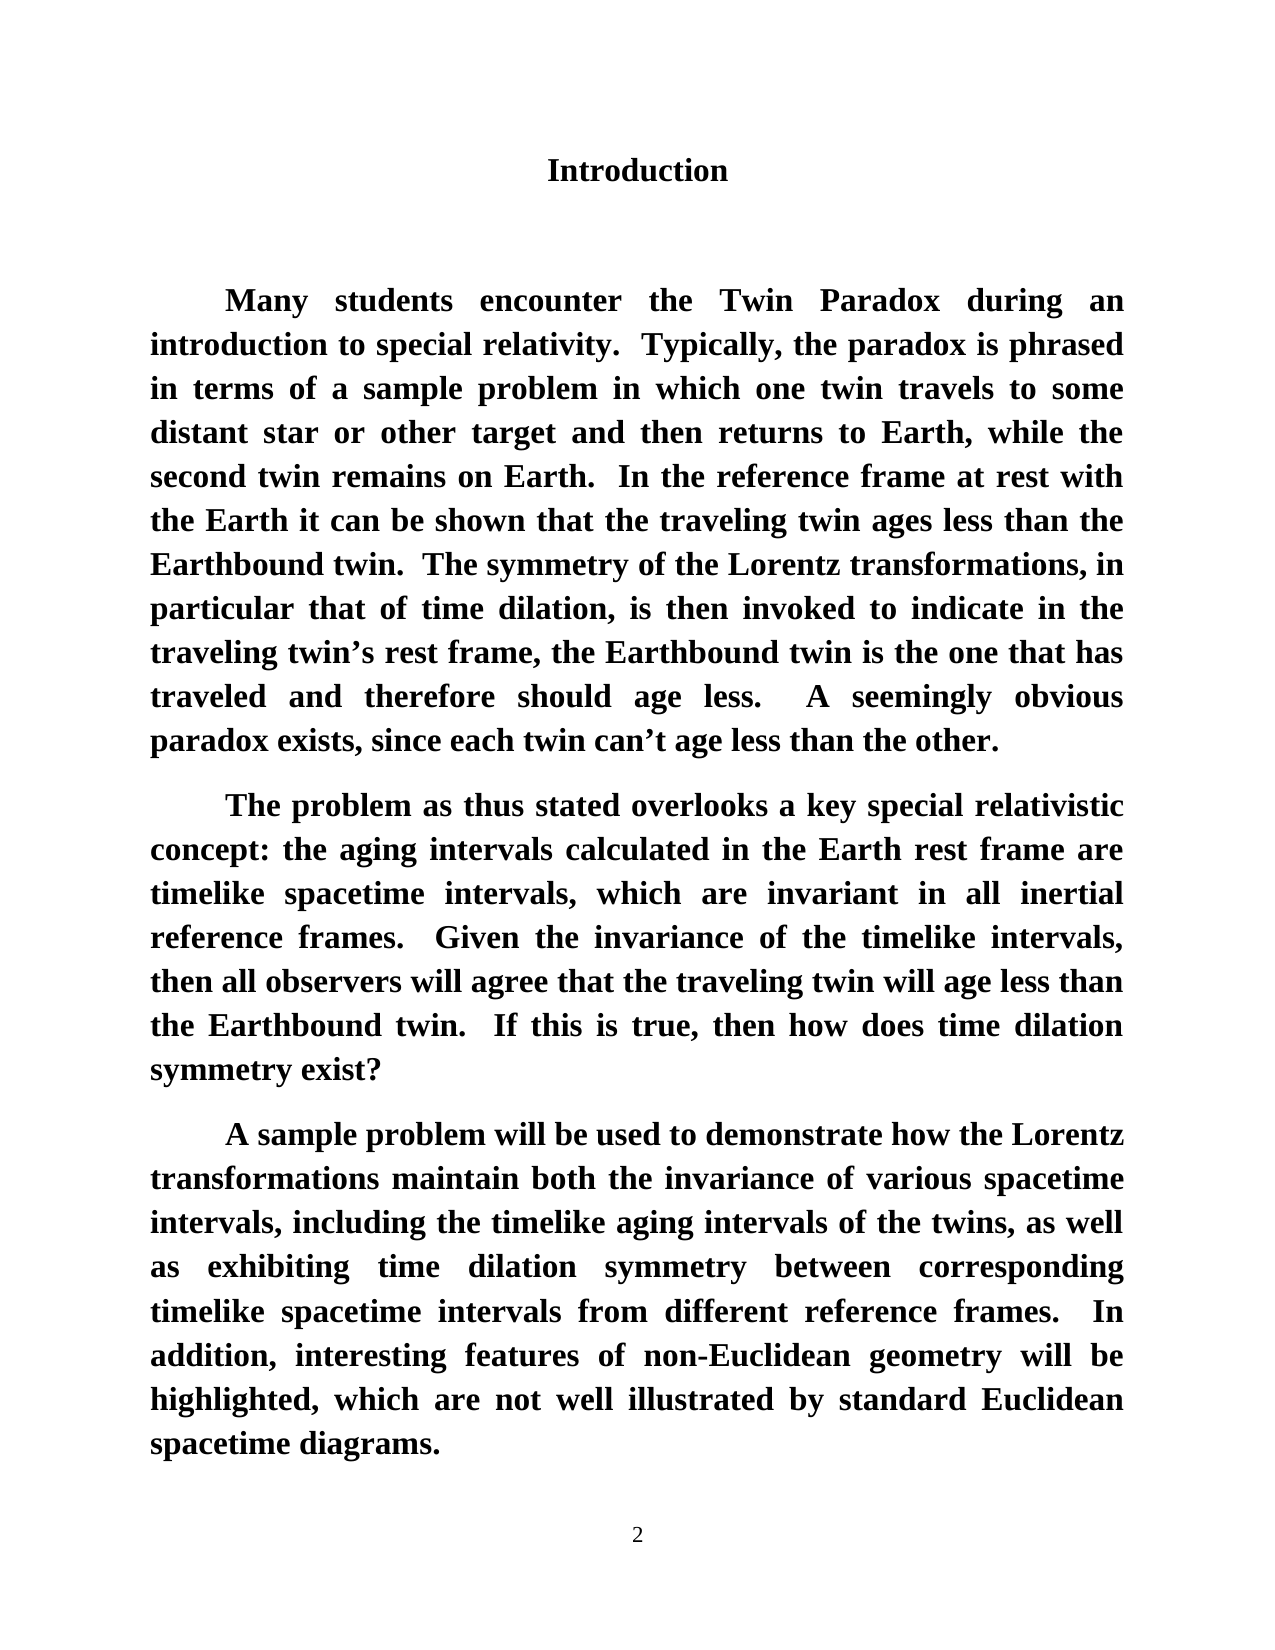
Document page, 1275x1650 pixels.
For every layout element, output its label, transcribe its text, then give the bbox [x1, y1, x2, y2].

text Many students encounter the Twin Paradox during an introduction to special relativity. Typically, the paradox is phrased in terms of a sample problem in which one twin travels to some distant star or other target and then returns to Earth, while the second twin remains on Earth. In the reference frame at rest with the Earth it can be shown that the traveling twin ages less than the Earthbound twin. The symmetry of the Lorentz transformations, in particular that of time dilation, is then invoked to indicate in the traveling twin’s rest frame, the Earthbound twin is the one that has traveled and therefore should age less. A seemingly obvious paradox exists, since each twin can’t age less than the other. [150, 280, 1125, 759]
text The problem as thus stated overlooks a key special relativistic concept: the aging intervals calculated in the Earth rest frame are timelike spacetime intervals, which are invariant in all inertial reference frames. Given the invariance of the timelike intervals, then all observers will agree that the traveling twin will age less than the Earthbound twin. If this is true, then how does time dilation symmetry exist? [150, 785, 1125, 1088]
text A sample problem will be used to demonstrate how the Lorentz transformations maintain both the invariance of various spacetime intervals, including the timelike aging intervals of the twins, as well as exhibiting time dilation symmetry between corresponding timelike spacetime intervals from different reference frames. In addition, interesting features of non-Euclidean geometry will be highlighted, which are not well illustrated by standard Euclidean spacetime diagrams. [150, 1114, 1125, 1461]
text Introduction [150, 150, 1125, 188]
